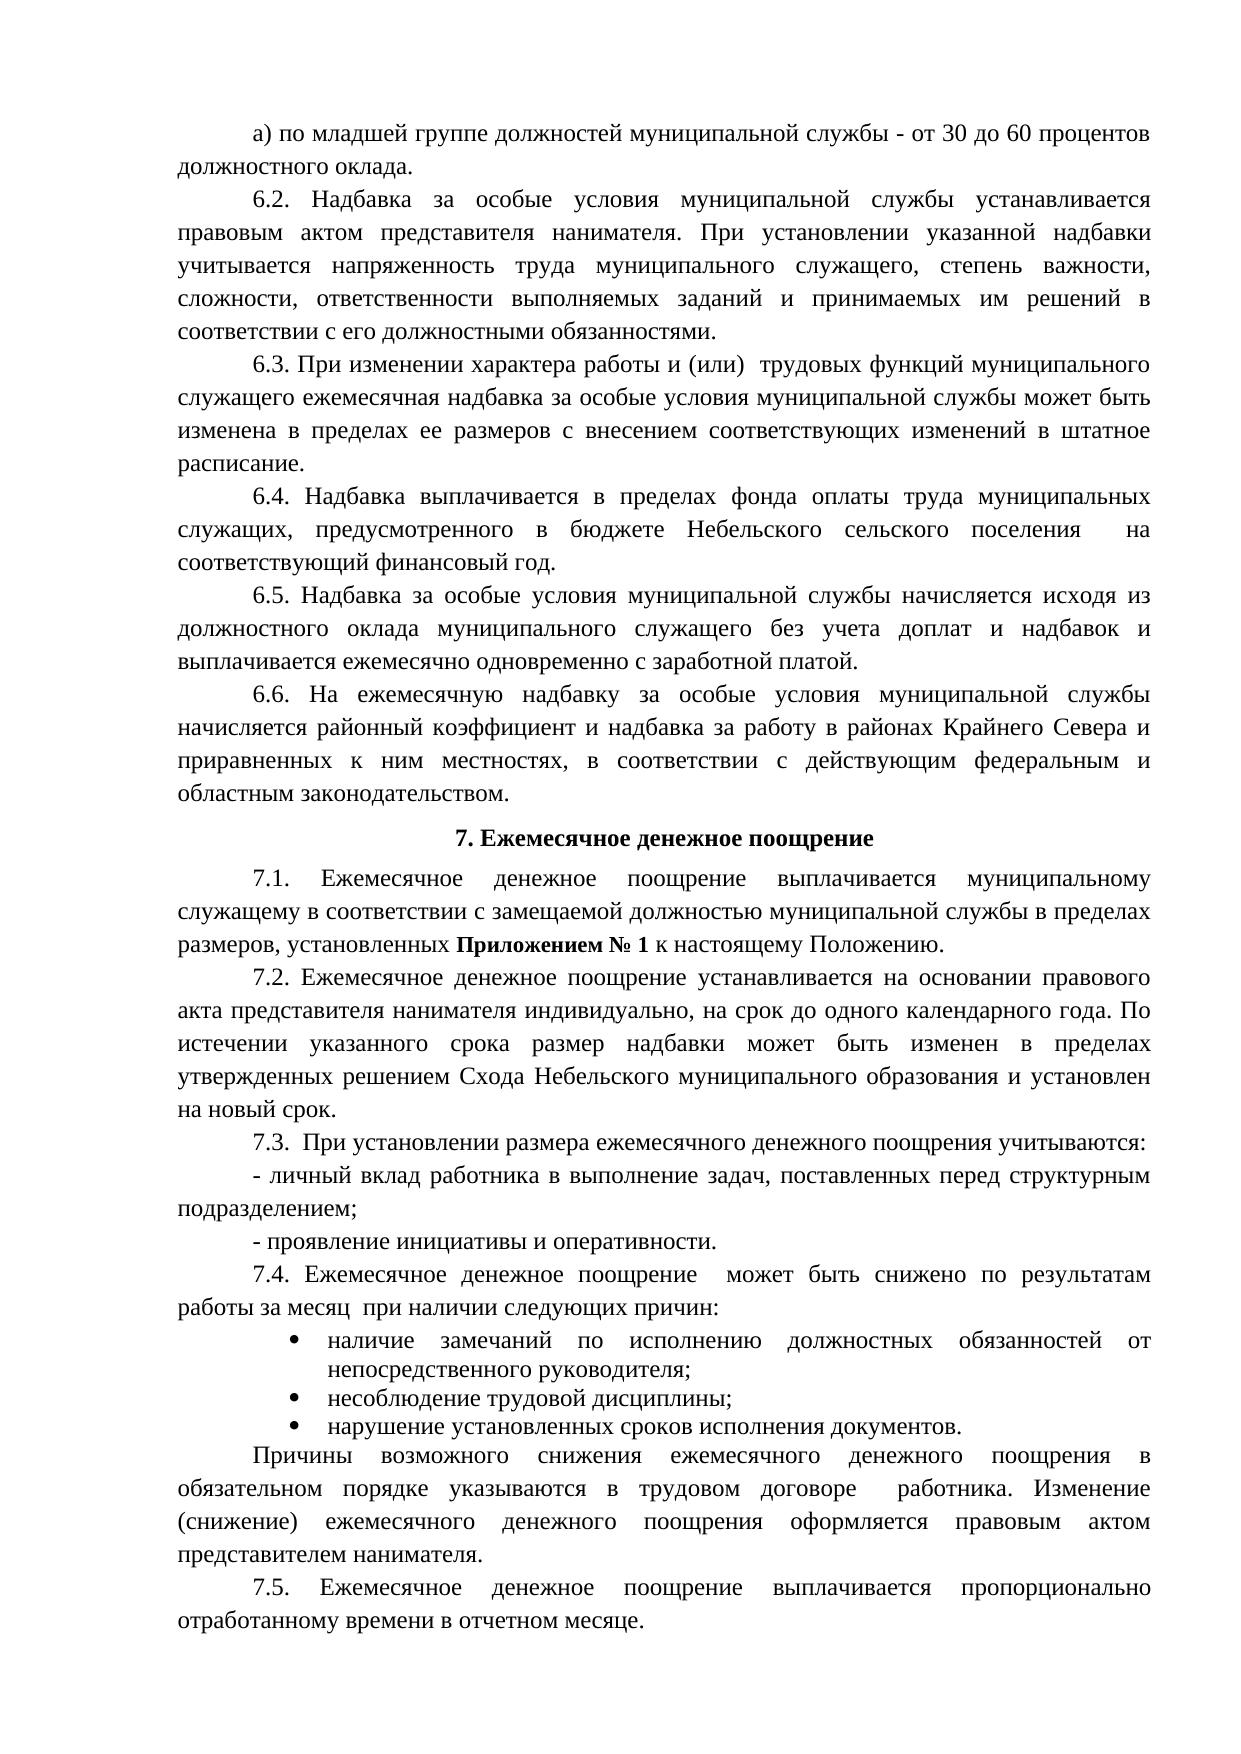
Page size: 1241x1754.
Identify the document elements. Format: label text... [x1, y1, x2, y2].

list нарушение установленных сроков исполнения документов. [290, 1411, 1152, 1440]
text - личный вклад работника в выполнение задач, поставленных перед структурным подразделением; [177, 1160, 1152, 1222]
text а) по младшей группе должностей муниципальной службы - от 30 до 60 процентов должностного оклада. [177, 118, 1152, 180]
text 7.3. При установлении размера ежемесячного денежного поощрения учитываются: [177, 1127, 1152, 1156]
text 6.6. На ежемесячную надбавку за особые условия муниципальной службы начисляется районный коэффициент и надбавка за работу в районах Крайнего Севера и приравненных к ним местностях, в соответствии с действующим федеральным и областным законодательством. [177, 679, 1152, 807]
text 7.2. Ежемесячное денежное поощрение устанавливается на основании правового акта представителя нанимателя индивидуально, на срок до одного календарного года. По истечении указанного срока размер надбавки может быть изменен в пределах утвержденных решением Схода Небельского муниципального образования и установлен на новый срок. [177, 962, 1152, 1123]
subtitle 7. Ежемесячное денежное поощрение [177, 823, 1152, 852]
text 7.1. Ежемесячное денежное поощрение выплачивается муниципальному служащему в соответствии с замещаемой должностью муниципальной службы в пределах размеров, установленных Приложением № 1 к настоящему Положению. [177, 863, 1152, 958]
list несоблюдение трудовой дисциплины; [290, 1383, 1152, 1411]
text 6.4. Надбавка выплачивается в пределах фонда оплаты труда муниципальных служащих, предусмотренного в бюджете Небельского сельского поселения на соответствующий финансовый год. [177, 481, 1152, 576]
list наличие замечаний по исполнению должностных обязанностей от непосредственного руководителя; [290, 1325, 1152, 1383]
text 6.5. Надбавка за особые условия муниципальной службы начисляется исходя из должностного оклада муниципального служащего без учета доплат и надбавок и выплачивается ежемесячно одновременно с заработной платой. [177, 580, 1152, 675]
text 7.5. Ежемесячное денежное поощрение выплачивается пропорционально отработанному времени в отчетном месяце. [177, 1572, 1152, 1634]
text - проявление инициативы и оперативности. [177, 1226, 1152, 1255]
text 6.3. При изменении характера работы и (или) трудовых функций муниципального служащего ежемесячная надбавка за особые условия муниципальной службы может быть изменена в пределах ее размеров с внесением соответствующих изменений в штатное расписание. [177, 349, 1152, 477]
text 6.2. Надбавка за особые условия муниципальной службы устанавливается правовым актом представителя нанимателя. При установлении указанной надбавки учитывается напряженность труда муниципального служащего, степень важности, сложности, ответственности выполняемых заданий и принимаемых им решений в соответствии с его должностными обязанностями. [177, 184, 1152, 345]
text 7.4. Ежемесячное денежное поощрение может быть снижено по результатам работы за месяц при наличии следующих причин: [177, 1259, 1152, 1321]
text Причины возможного снижения ежемесячного денежного поощрения в обязательном порядке указываются в трудовом договоре работника. Изменение (снижение) ежемесячного денежного поощрения оформляется правовым актом представителем нанимателя. [177, 1440, 1152, 1568]
